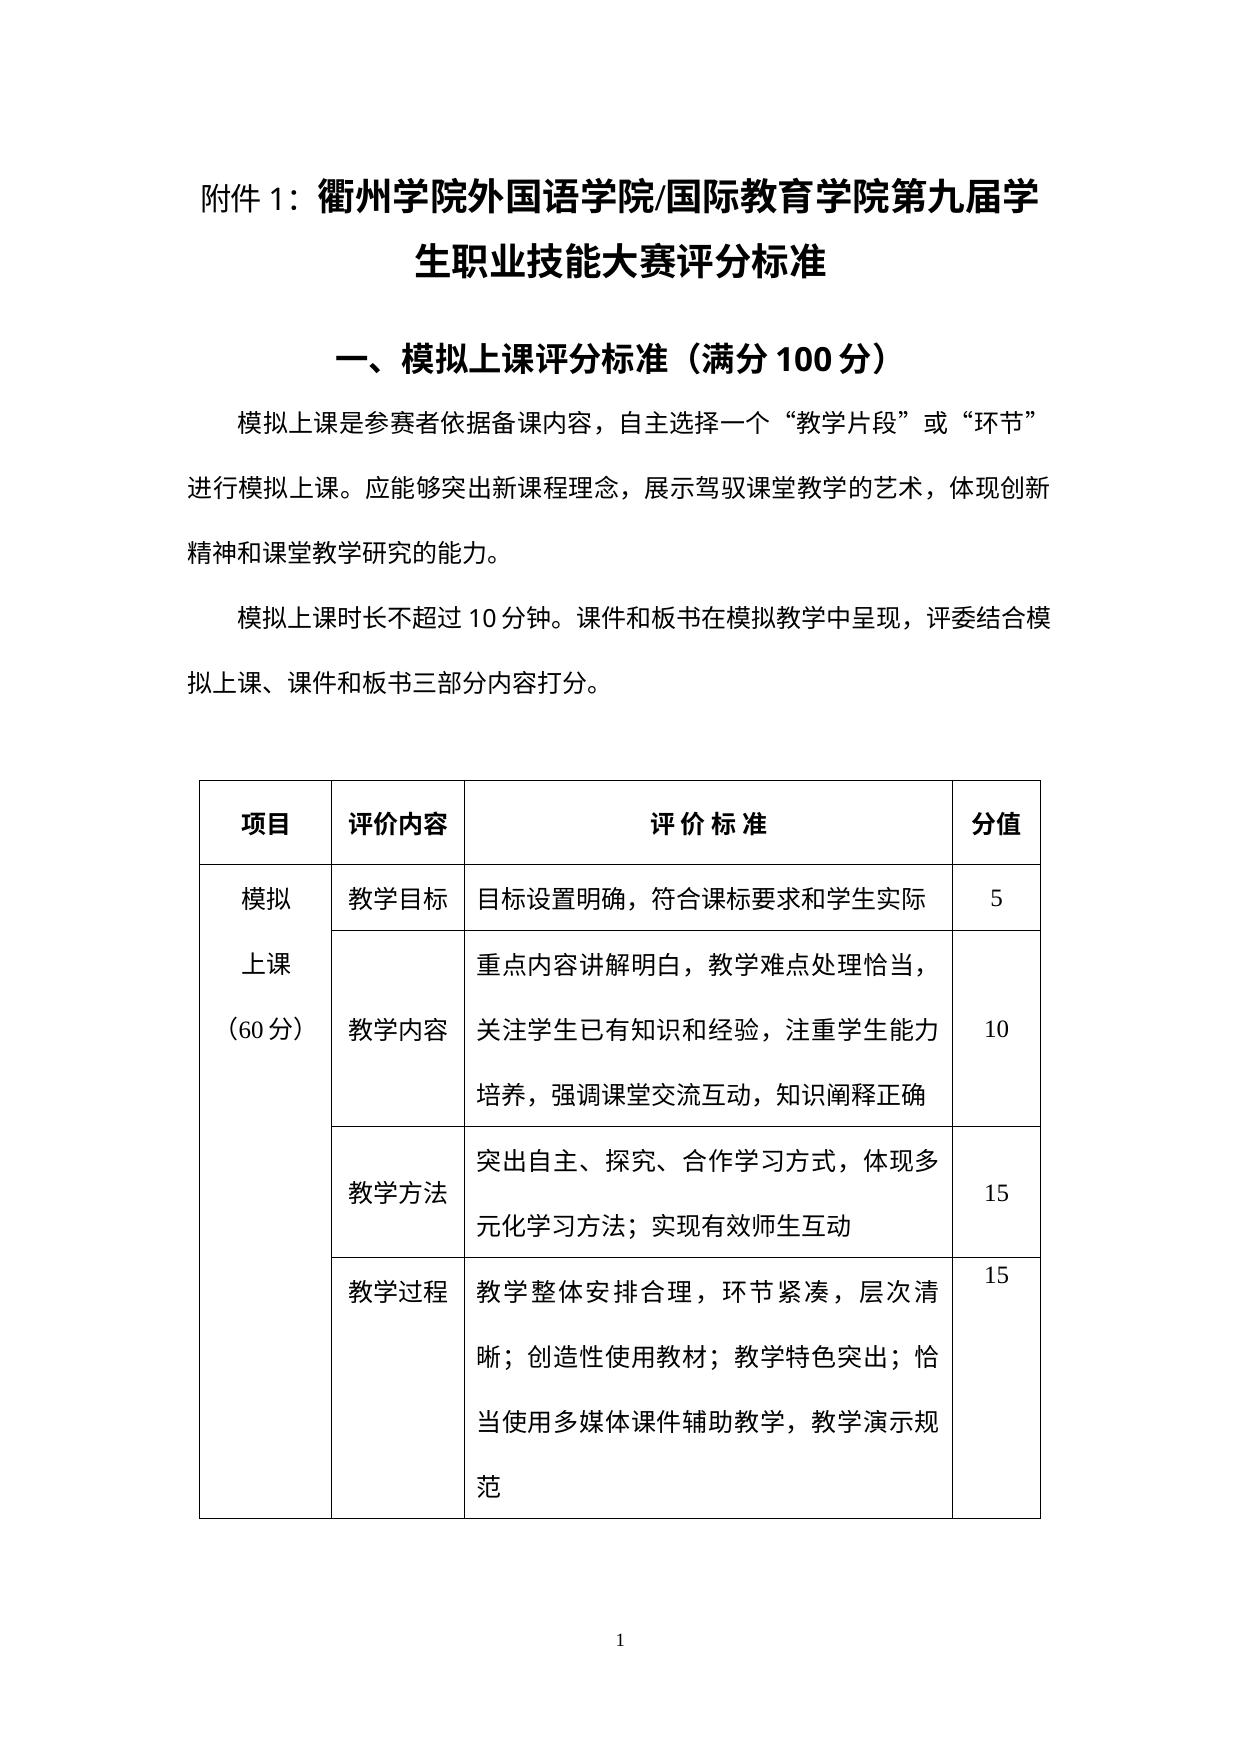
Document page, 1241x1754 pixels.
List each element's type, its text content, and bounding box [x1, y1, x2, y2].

text 模拟上课时长不超过10分钟。课件和板书在模拟教学中呈现，评委结合模拟上课、课件和板书三部分内容打分。 [187, 584, 1053, 714]
table_cell 教学目标 [332, 865, 464, 930]
text 一、模拟上课评分标准（满分100分） [187, 324, 1053, 389]
table_cell 目标设置明确，符合课标要求和学生实际 [465, 865, 952, 930]
text 模拟上课是参赛者依据备课内容，自主选择一个“教学片段”或“环节”进行模拟上课。应能够突出新课程理念，展示驾驭课堂教学的艺术，体现创新精神和课堂教学研究的能力。 [187, 389, 1053, 584]
table_cell 教学方法 [332, 1127, 464, 1257]
table_cell 突出自主、探究、合作学习方式，体现多元化学习方法；实现有效师生互动 [465, 1127, 952, 1257]
table_header 分值 [953, 781, 1040, 864]
table_cell 教学整体安排合理，环节紧凑，层次清晰；创造性使用教材；教学特色突出；恰当使用多媒体课件辅助教学，教学演示规范 [465, 1258, 952, 1518]
table_header 评 价 标 准 [465, 781, 952, 864]
table_cell 10 [953, 931, 1040, 1126]
table_cell 模拟 上课 （60分） [200, 865, 331, 1518]
table_cell 重点内容讲解明白，教学难点处理恰当，关注学生已有知识和经验，注重学生能力培养，强调课堂交流互动，知识阐释正确 [465, 931, 952, 1126]
table_cell 教学内容 [332, 931, 464, 1126]
table_cell 教学过程 [332, 1258, 464, 1518]
table_cell 5 [953, 865, 1040, 930]
table_header 评价内容 [332, 781, 464, 864]
table_cell 15 [953, 1258, 1040, 1518]
table_header 项目 [200, 781, 331, 864]
table_cell 15 [953, 1127, 1040, 1257]
text 附件1：衢州学院外国语学院/国际教育学院第九届学生职业技能大赛评分标准 [187, 162, 1053, 292]
